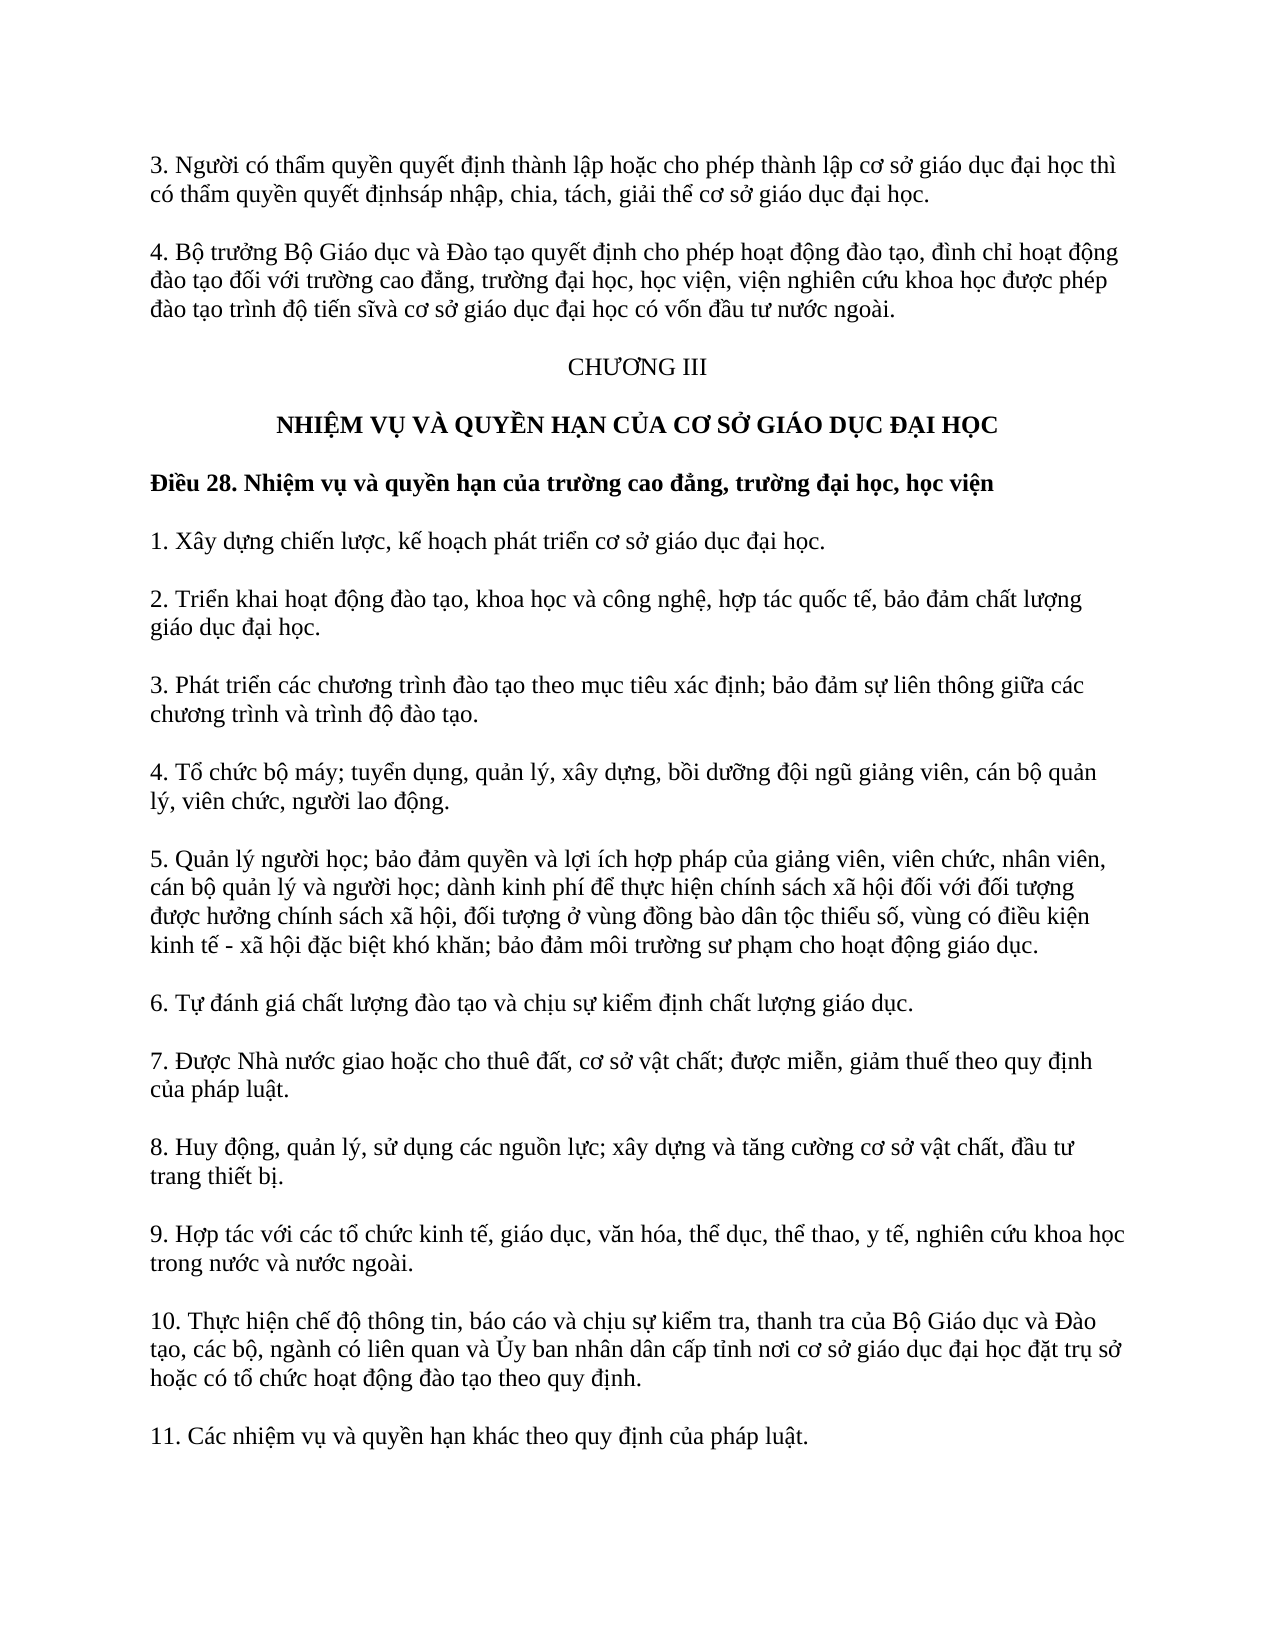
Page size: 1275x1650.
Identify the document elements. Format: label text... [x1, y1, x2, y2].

text NHIỆM VỤ VÀ QUYỀN HẠN CỦA CƠ SỞ GIÁO DỤC ĐẠI HỌC [150, 410, 1125, 439]
text 3. Phát triển các chương trình đào tạo theo mục tiêu xác định; bảo đảm sự liên thông giữa các chương trình và trình độ đào tạo. [150, 670, 1125, 728]
text 11. Các nhiệm vụ và quyền hạn khác theo quy định của pháp luật. [150, 1421, 1125, 1450]
text 10. Thực hiện chế độ thông tin, báo cáo và chịu sự kiểm tra, thanh tra của Bộ Giáo dục và Đào tạo, các bộ, ngành có liên quan và Ủy ban nhân dân cấp tỉnh nơi cơ sở giáo dục đại học đặt trụ sở hoặc có tổ chức hoạt động đào tạo theo quy định. [150, 1306, 1125, 1392]
text 7. Được Nhà nước giao hoặc cho thuê đất, cơ sở vật chất; được miễn, giảm thuế theo quy định của pháp luật. [150, 1046, 1125, 1103]
text 2. Triển khai hoạt động đào tạo, khoa học và công nghệ, hợp tác quốc tế, bảo đảm chất lượng giáo dục đại học. [150, 584, 1125, 641]
text 8. Huy động, quản lý, sử dụng các nguồn lực; xây dựng và tăng cường cơ sở vật chất, đầu tư trang thiết bị. [150, 1132, 1125, 1190]
text 6. Tự đánh giá chất lượng đào tạo và chịu sự kiểm định chất lượng giáo dục. [150, 988, 1125, 1017]
text 9. Hợp tác với các tổ chức kinh tế, giáo dục, văn hóa, thể dục, thể thao, y tế, nghiên cứu khoa học trong nước và nước ngoài. [150, 1219, 1125, 1277]
text Điều 28. Nhiệm vụ và quyền hạn của trường cao đẳng, trường đại học, học viện [150, 468, 1125, 497]
text 5. Quản lý người học; bảo đảm quyền và lợi ích hợp pháp của giảng viên, viên chức, nhân viên, cán bộ quản lý và người học; dành kinh phí để thực hiện chính sách xã hội đối với đối tượng được hưởng chính sách xã hội, đối tượng ở vùng đồng bào dân tộc thiểu số, vùng có điều kiện kinh tế - xã hội đặc biệt khó khăn; bảo đảm môi trường sư phạm cho hoạt động giáo dục. [150, 844, 1125, 959]
text 1. Xây dựng chiến lược, kế hoạch phát triển cơ sở giáo dục đại học. [150, 526, 1125, 554]
text 4. Tổ chức bộ máy; tuyển dụng, quản lý, xây dựng, bồi dưỡng đội ngũ giảng viên, cán bộ quản lý, viên chức, người lao động. [150, 757, 1125, 814]
text 4. Bộ trưởng Bộ Giáo dục và Đào tạo quyết định cho phép hoạt động đào tạo, đình chỉ hoạt động đào tạo đối với trường cao đẳng, trường đại học, học viện, viện nghiên cứu khoa học được phép đào tạo trình độ tiến sĩvà cơ sở giáo dục đại học có vốn đầu tư nước ngoài. [150, 237, 1125, 323]
text CHƯƠNG III [150, 352, 1125, 381]
text 3. Người có thẩm quyền quyết định thành lập hoặc cho phép thành lập cơ sở giáo dục đại học thì có thẩm quyền quyết địnhsáp nhập, chia, tách, giải thể cơ sở giáo dục đại học. [150, 150, 1125, 207]
